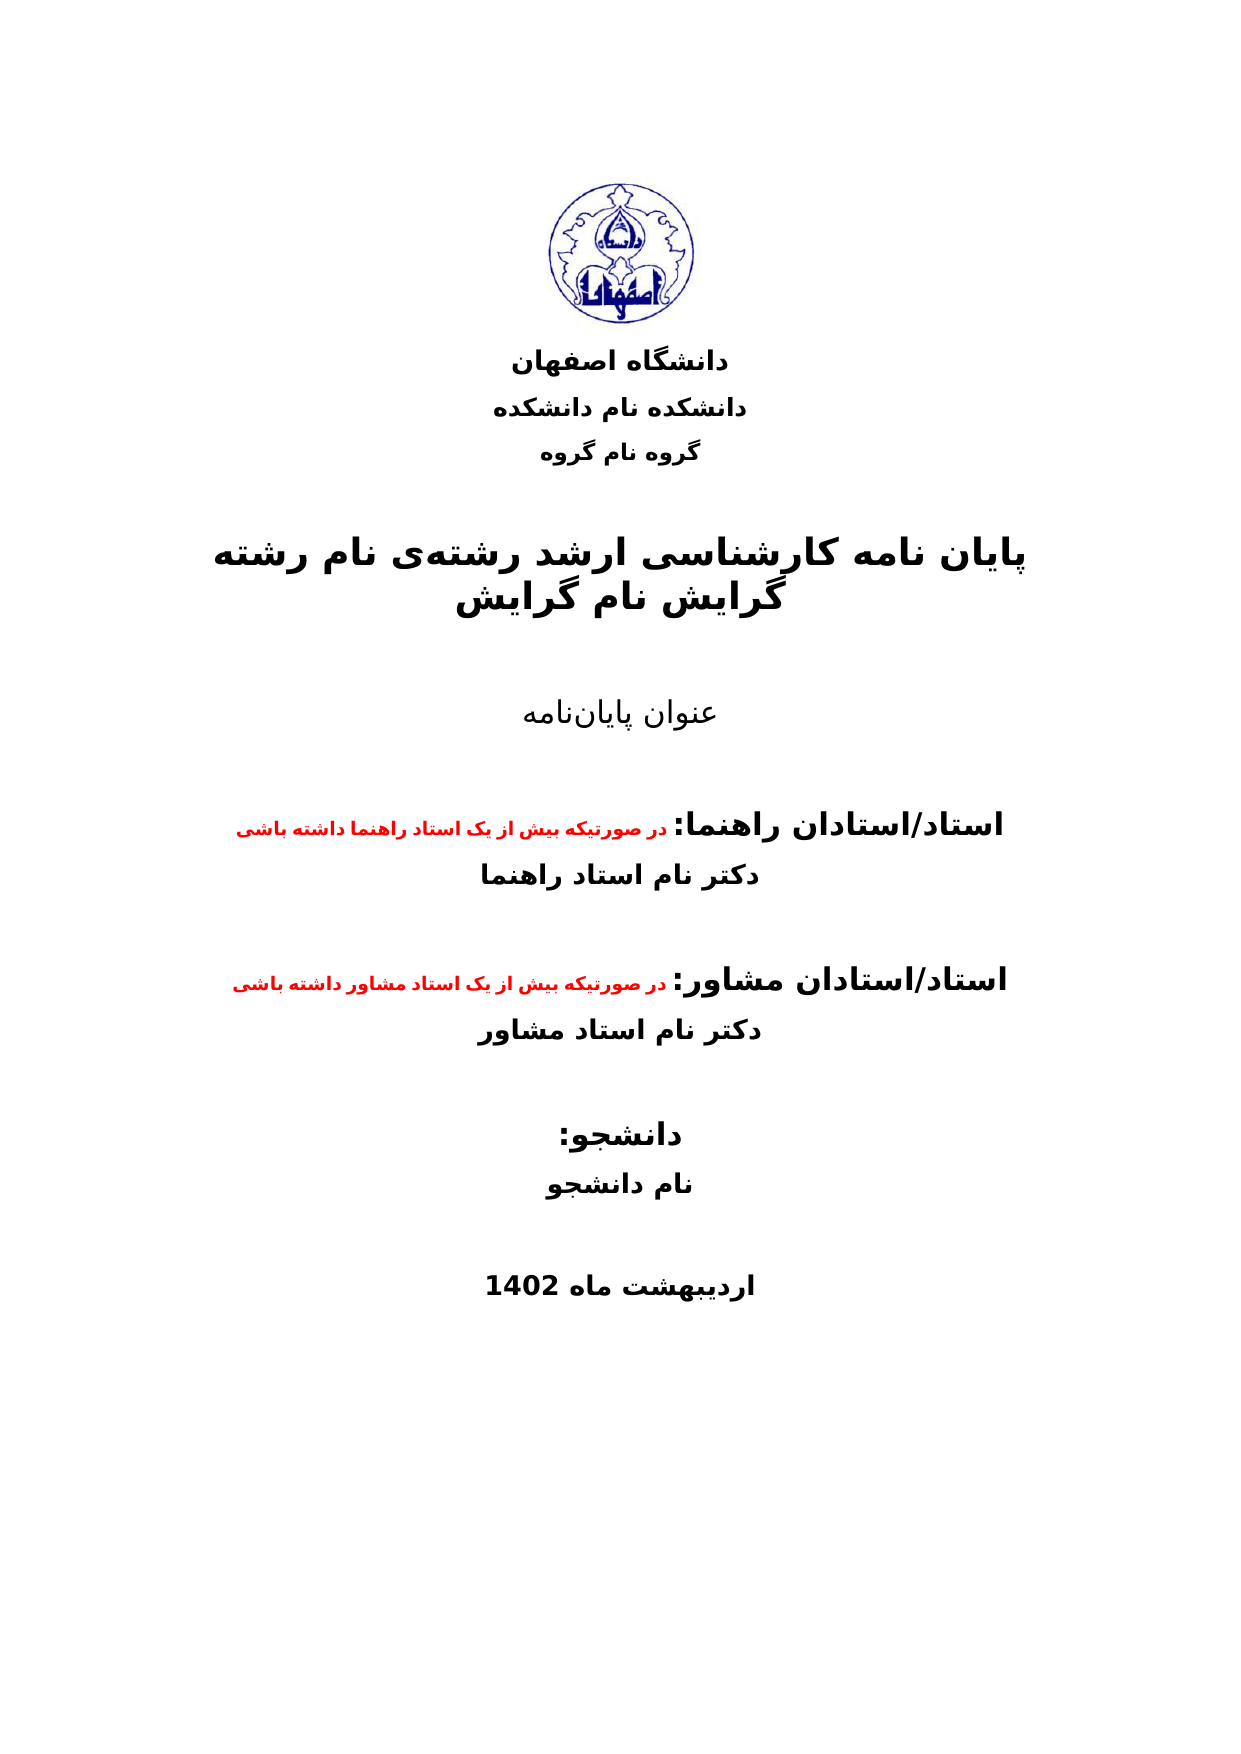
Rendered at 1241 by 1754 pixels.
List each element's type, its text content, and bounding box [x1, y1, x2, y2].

text عنوان پایان‌نامه [207, 694, 1033, 730]
picture [495, 177, 745, 329]
text دکتر نام استاد مشاور [207, 1014, 1033, 1046]
text دانشگاه اصفهان [207, 345, 1033, 377]
text دانشکده نام دانشکده [207, 394, 1033, 423]
text دانشجو: [207, 1116, 1033, 1152]
text گروه نام گروه [207, 439, 1033, 466]
text پایان نامه کارشناسی ارشد رشته‌ی نام رشته گرایش نام گرایش [207, 531, 1033, 618]
text اردیبهشت ماه 1402 [207, 1271, 1033, 1302]
text دکتر نام استاد راهنما [207, 859, 1033, 891]
text نام دانشجو [207, 1169, 1033, 1200]
text استاد/استادان مشاور: در صورتیکه بیش از یک استاد مشاور داشته باشی [207, 961, 1033, 997]
text استاد/استادان راهنما: در صورتیکه بیش از یک استاد راهنما داشته باشی [207, 806, 1033, 843]
